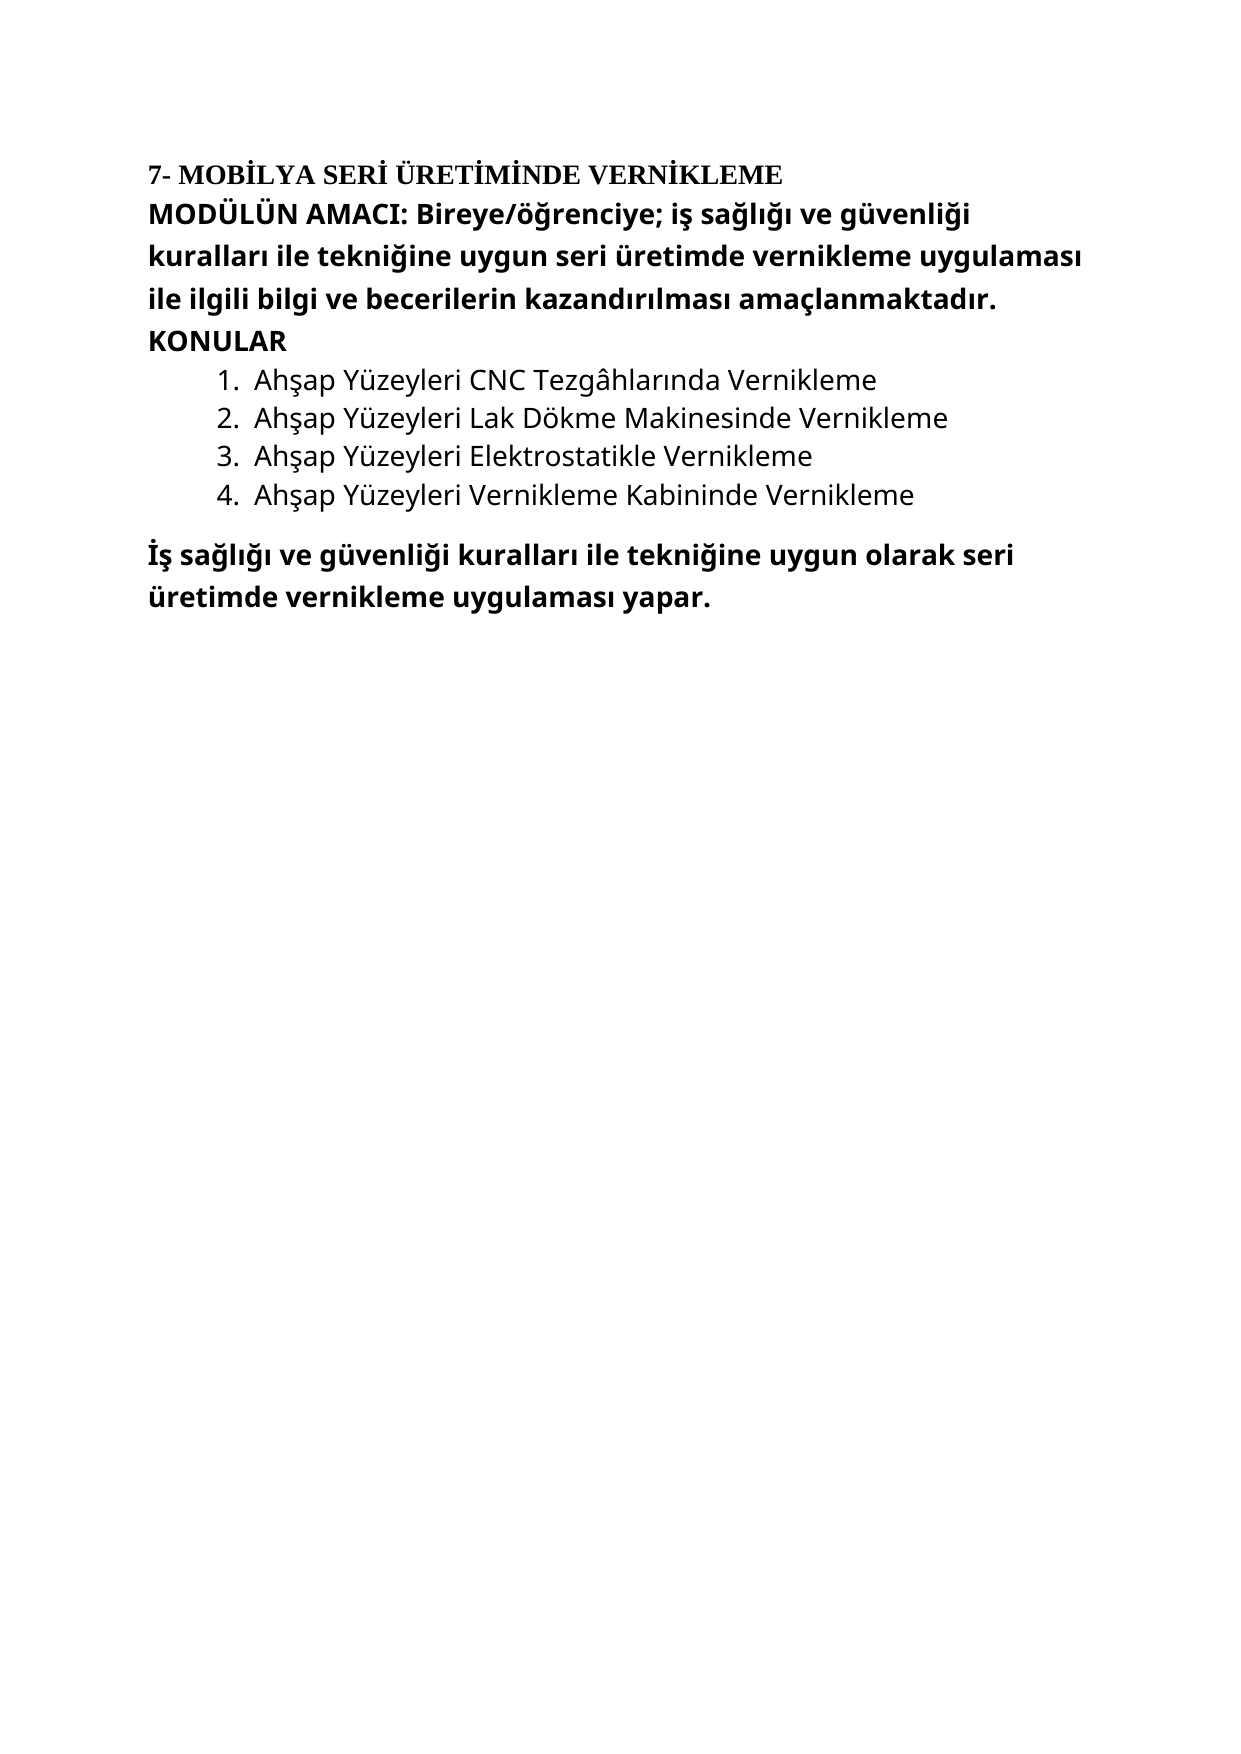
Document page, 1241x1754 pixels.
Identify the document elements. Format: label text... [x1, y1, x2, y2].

text KONULAR [148, 318, 1093, 360]
text 7- MOBİLYA SERİ ÜRETİMİNDE VERNİKLEME MODÜLÜN AMACI: Bireye/öğrenciye; iş sağlığı ve güvenliği kuralları ile tekniğine uygun seri üretimde vernikleme uygulaması ile ilgili bilgi ve becerilerin kazandırılması amaçlanmaktadır. [148, 148, 1093, 318]
list Ahşap Yüzeyleri CNC Tezgâhlarında Vernikleme [216, 360, 1093, 398]
list Ahşap Yüzeyleri Lak Dökme Makinesinde Vernikleme [216, 398, 1093, 437]
list Ahşap Yüzeyleri Elektrostatikle Vernikleme [216, 437, 1093, 475]
list Ahşap Yüzeyleri Vernikleme Kabininde Vernikleme [216, 475, 1093, 513]
text İş sağlığı ve güvenliği kuralları ile tekniğine uygun olarak seri üretimde vernikleme uygulaması yapar. [148, 531, 1093, 616]
